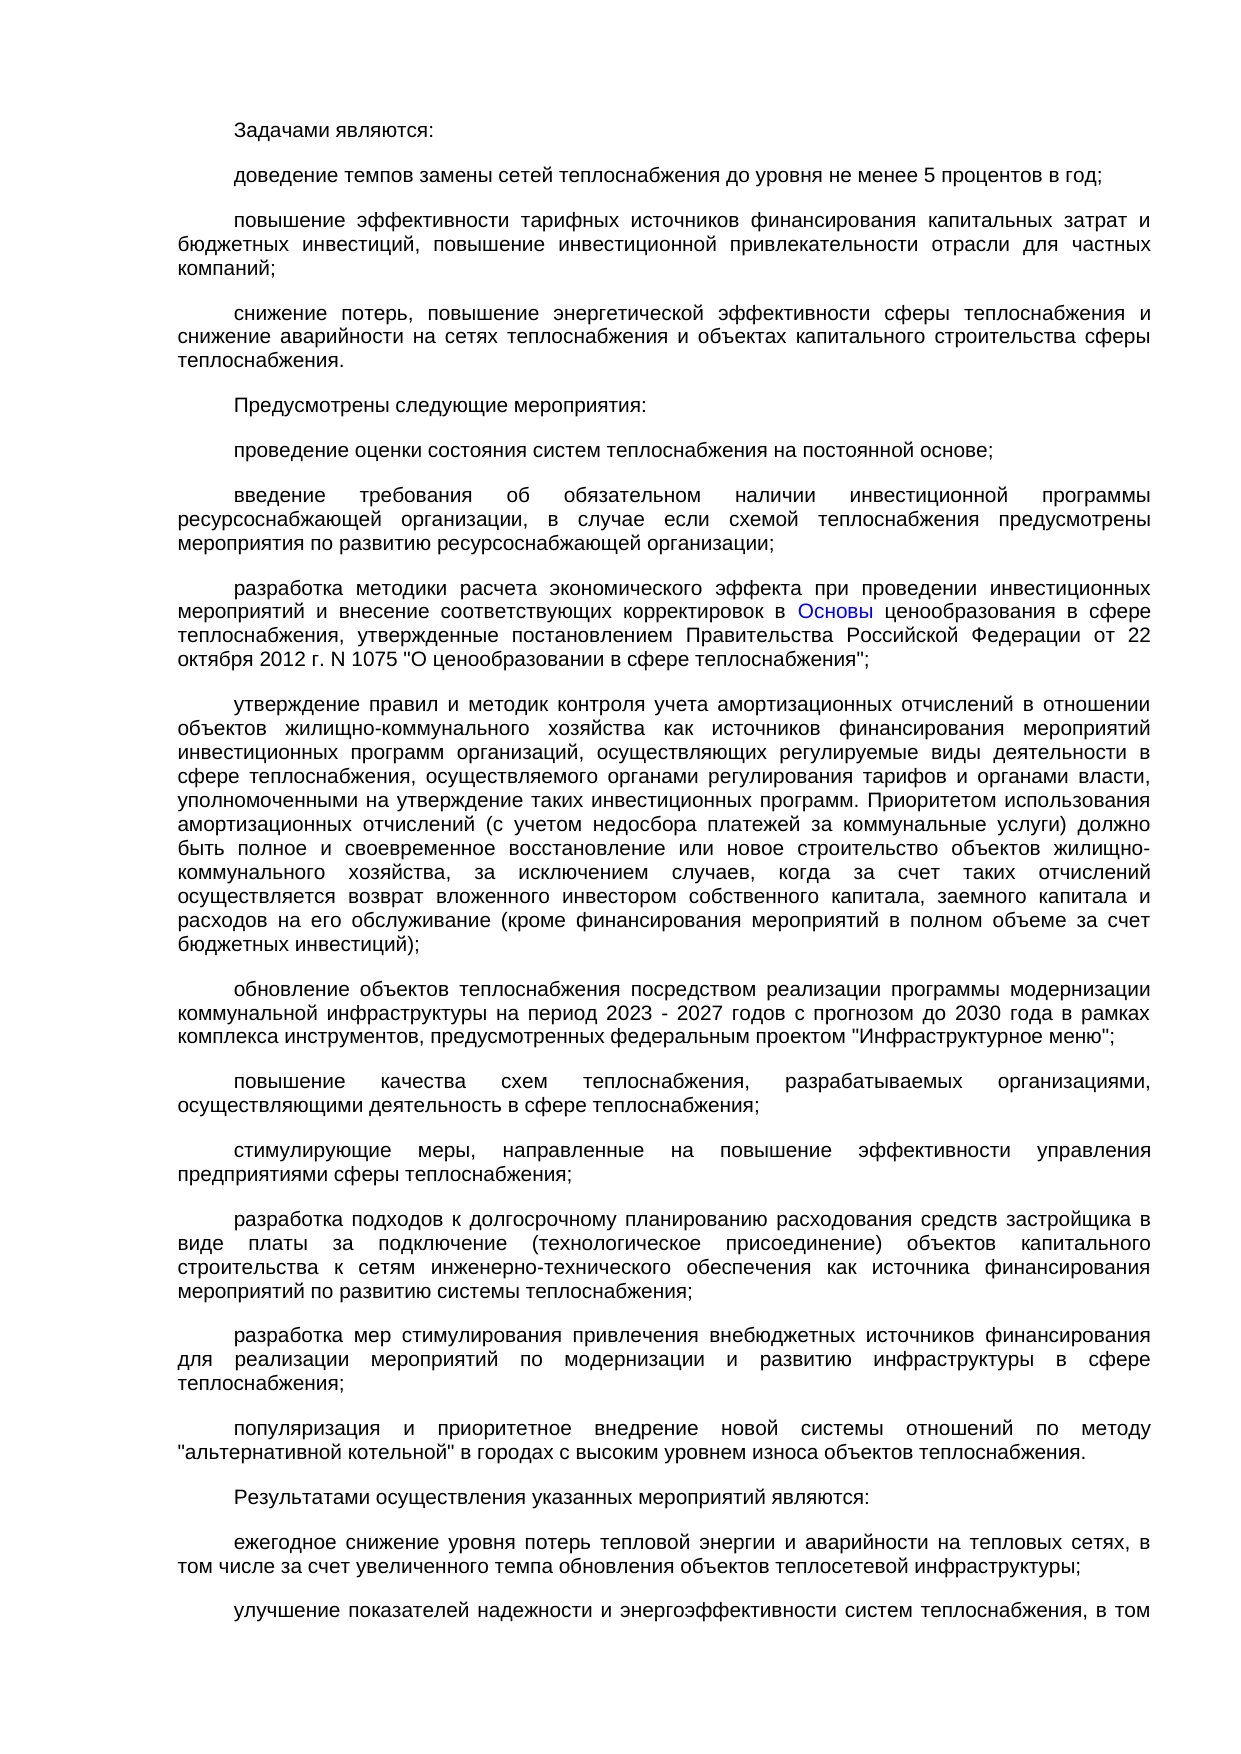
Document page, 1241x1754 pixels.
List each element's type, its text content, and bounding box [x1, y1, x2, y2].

text проведение оценки состояния систем теплоснабжения на постоянной основе; [177, 438, 1152, 462]
text утверждение правил и методик контроля учета амортизационных отчислений в отношении объектов жилищно-коммунального хозяйства как источников финансирования мероприятий инвестиционных программ организаций, осуществляющих регулируемые виды деятельности в сфере теплоснабжения, осуществляемого органами регулирования тарифов и органами власти, уполномоченными на утверждение таких инвестиционных программ. Приоритетом использования амортизационных отчислений (с учетом недосбора платежей за коммунальные услуги) должно быть полное и своевременное восстановление или новое строительство объектов жилищно-коммунального хозяйства, за исключением случаев, когда за счет таких отчислений осуществляется возврат вложенного инвестором собственного капитала, заемного капитала и расходов на его обслуживание (кроме финансирования мероприятий в полном объеме за счет бюджетных инвестиций); [177, 692, 1152, 956]
text снижение потерь, повышение энергетической эффективности сферы теплоснабжения и снижение аварийности на сетях теплоснабжения и объектах капитального строительства сферы теплоснабжения. [177, 300, 1152, 372]
text Предусмотрены следующие мероприятия: [177, 393, 1152, 417]
text популяризация и приоритетное внедрение новой системы отношений по методу "альтернативной котельной" в городах с высоким уровнем износа объектов теплоснабжения. [177, 1416, 1152, 1464]
text введение требования об обязательном наличии инвестиционной программы ресурсоснабжающей организации, в случае если схемой теплоснабжения предусмотрены мероприятия по развитию ресурсоснабжающей организации; [177, 483, 1152, 554]
text ежегодное снижение уровня потерь тепловой энергии и аварийности на тепловых сетях, в том числе за счет увеличенного темпа обновления объектов теплосетевой инфраструктуры; [177, 1529, 1152, 1577]
text повышение эффективности тарифных источников финансирования капитальных затрат и бюджетных инвестиций, повышение инвестиционной привлекательности отрасли для частных компаний; [177, 208, 1152, 279]
text разработка мер стимулирования привлечения внебюджетных источников финансирования для реализации мероприятий по модернизации и развитию инфраструктуры в сфере теплоснабжения; [177, 1323, 1152, 1395]
text доведение темпов замены сетей теплоснабжения до уровня не менее 5 процентов в год; [177, 163, 1152, 187]
text стимулирующие меры, направленные на повышение эффективности управления предприятиями сферы теплоснабжения; [177, 1138, 1152, 1186]
text разработка методики расчета экономического эффекта при проведении инвестиционных мероприятий и внесение соответствующих корректировок в Основы ценообразования в сфере теплоснабжения, утвержденные постановлением Правительства Российской Федерации от 22 октября 2012 г. N 1075 "О ценообразовании в сфере теплоснабжения"; [177, 575, 1152, 671]
text Задачами являются: [177, 118, 1152, 142]
text повышение качества схем теплоснабжения, разрабатываемых организациями, осуществляющими деятельность в сфере теплоснабжения; [177, 1069, 1152, 1117]
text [177, 1598, 1152, 1622]
text Результатами осуществления указанных мероприятий являются: [177, 1485, 1152, 1509]
text разработка подходов к долгосрочному планированию расходования средств застройщика в виде платы за подключение (технологическое присоединение) объектов капитального строительства к сетям инженерно-технического обеспечения как источника финансирования мероприятий по развитию системы теплоснабжения; [177, 1207, 1152, 1302]
text обновление объектов теплоснабжения посредством реализации программы модернизации коммунальной инфраструктуры на период 2023 - 2027 годов с прогнозом до 2030 года в рамках комплекса инструментов, предусмотренных федеральным проектом "Инфраструктурное меню"; [177, 976, 1152, 1048]
